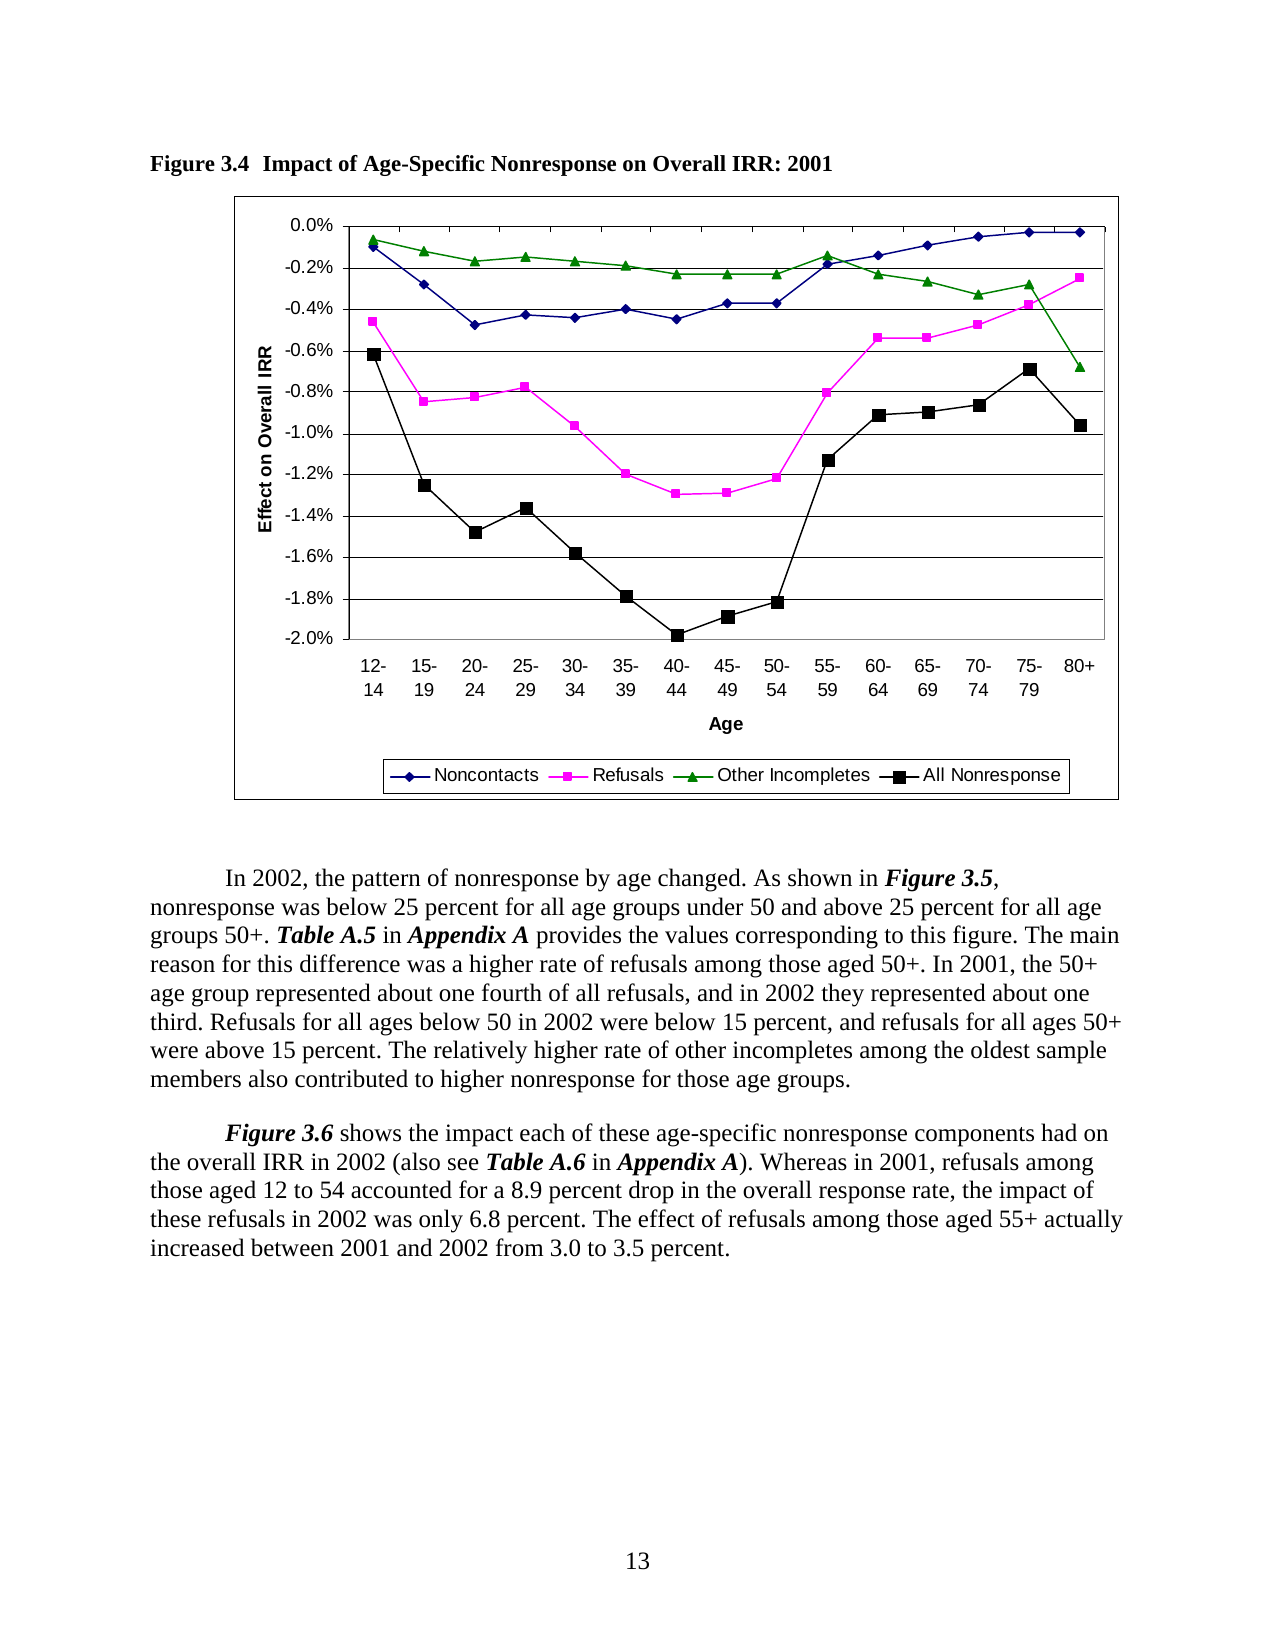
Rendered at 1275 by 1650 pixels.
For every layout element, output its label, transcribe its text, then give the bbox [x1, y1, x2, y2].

title Figure 3.4 Impact of Age-Specific Nonresponse on Overall IRR: 2001 [150, 150, 1125, 176]
text In 2002, the pattern of nonresponse by age changed. As shown in Figure 3.5, nonresponse was below 25 percent for all age groups under 50 and above 25 percent for all age groups 50+. Table A.5 in Appendix A provides the values corresponding to this figure. The main reason for this difference was a higher rate of refusals among those aged 50+. In 2001, the 50+ age group represented about one fourth of all refusals, and in 2002 they represented about one third. Refusals for all ages below 50 in 2002 were below 15 percent, and refusals for all ages 50+ were above 15 percent. The relatively higher rate of other incompletes among the oldest sample members also contributed to higher nonresponse for those age groups. [150, 863, 1125, 1093]
text Figure 3.6 shows the impact each of these age-specific nonresponse components had on the overall IRR in 2002 (also see Table A.6 in Appendix A). Whereas in 2001, refusals among those aged 12 to 54 accounted for a 8.9 percent drop in the overall response rate, the impact of these refusals in 2002 was only 6.8 percent. The effect of refusals among those aged 55+ actually increased between 2001 and 2002 from 3.0 to 3.5 percent. [150, 1118, 1125, 1262]
